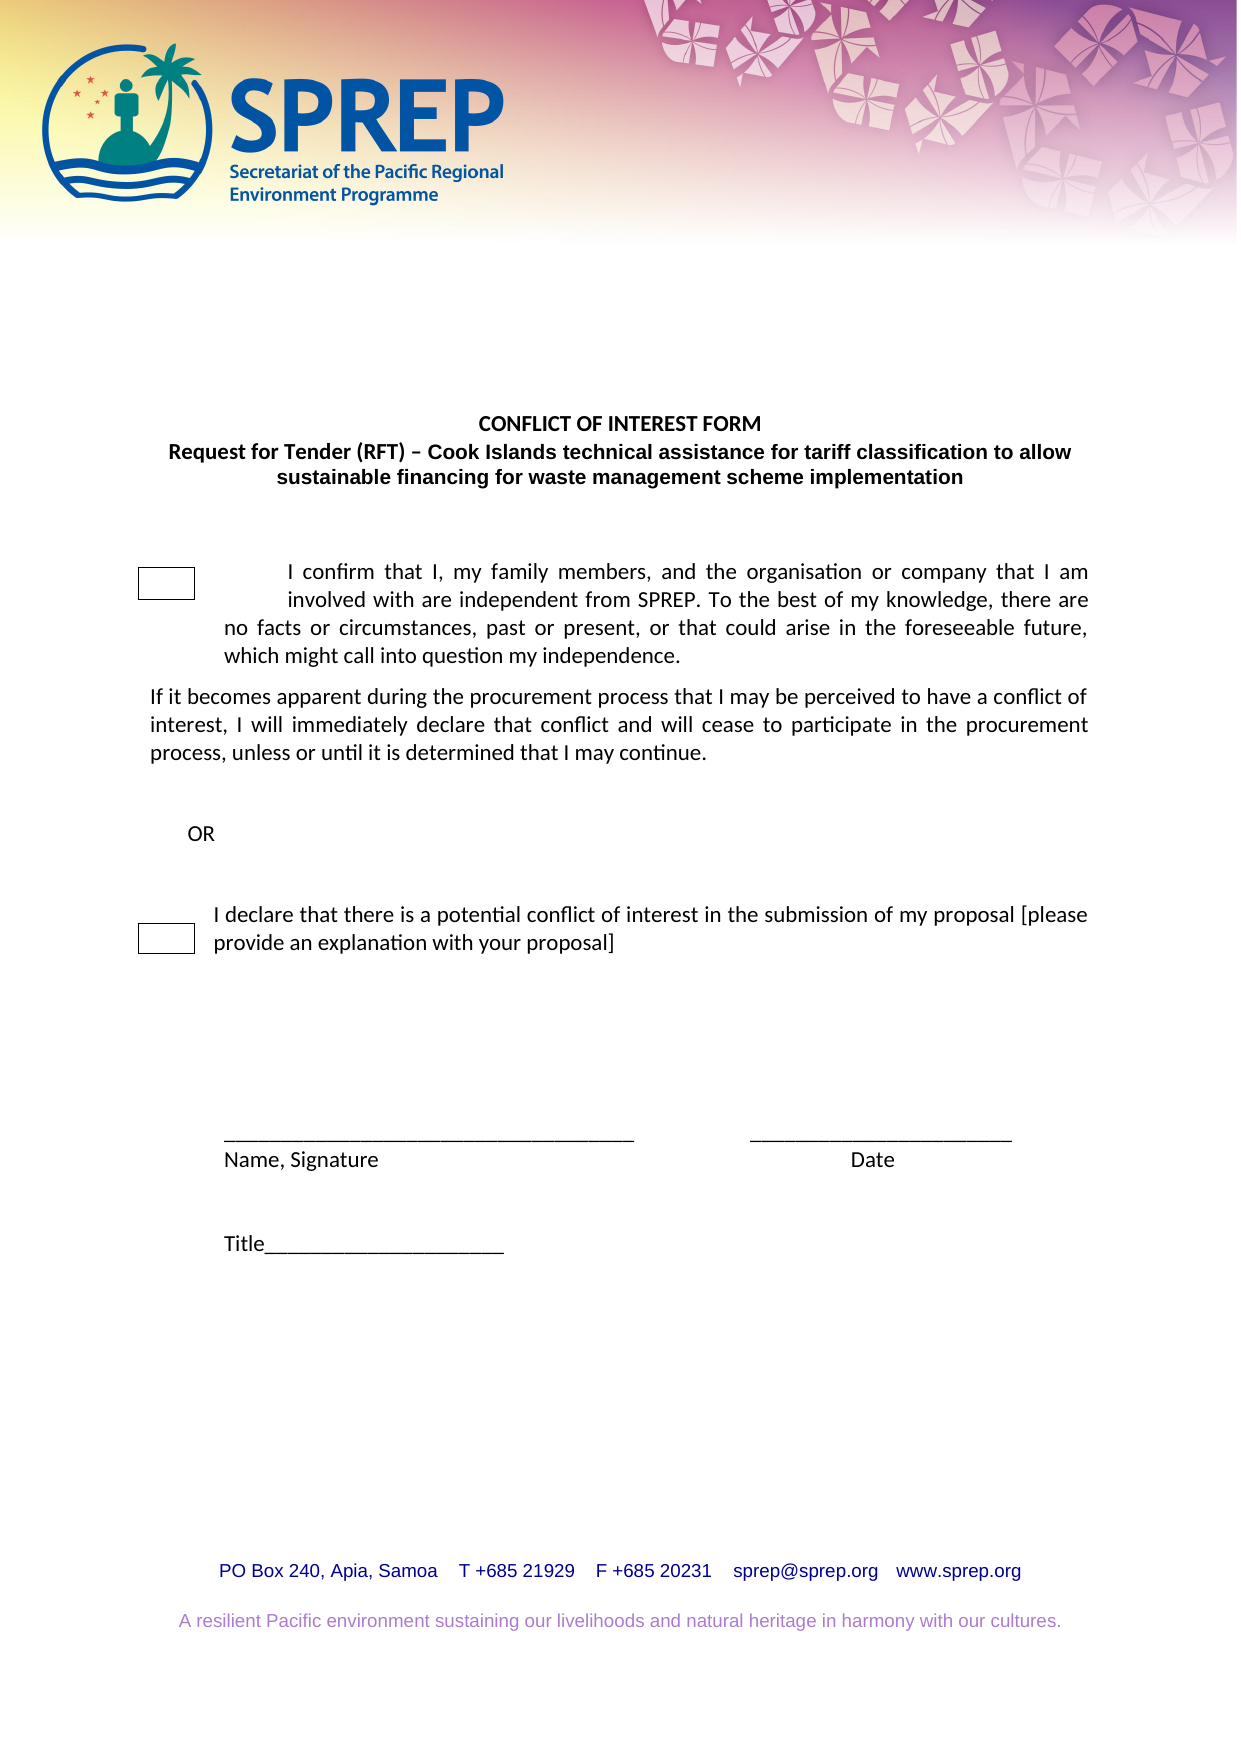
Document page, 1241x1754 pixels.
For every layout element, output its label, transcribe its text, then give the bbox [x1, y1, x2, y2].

text If it becomes apparent during the procurement process that I may be perceived to have a conflict of interest, I will immediately declare that conflict and will cease to participate in the procurement process, unless or until it is determined that I may continue. [150, 682, 1090, 766]
text CONFLICT OF INTEREST FORM [150, 409, 1090, 437]
text ____________________________________ _______________________ [150, 1117, 1090, 1145]
text I confirm that I, my family members, and the organisation or company that I am involved with are independent from SPREP. To the best of my knowledge, there are no facts or circumstances, past or present, or that could arise in the foreseeable future, which might call into question my independence. [150, 557, 1090, 669]
table_header [139, 568, 194, 599]
picture [0, 0, 1237, 244]
text I declare that there is a potential conflict of interest in the submission of my proposal [please provide an explanation with your proposal] [150, 900, 1090, 956]
text OR [187, 819, 1090, 847]
text Name, Signature Date [150, 1145, 1090, 1173]
table_header [139, 924, 194, 953]
text Request for Tender (RFT) – Cook Islands technical assistance for tariff classification to allow sustainable financing for waste management scheme implementation [150, 437, 1090, 489]
text Title_____________________ [150, 1229, 1090, 1257]
